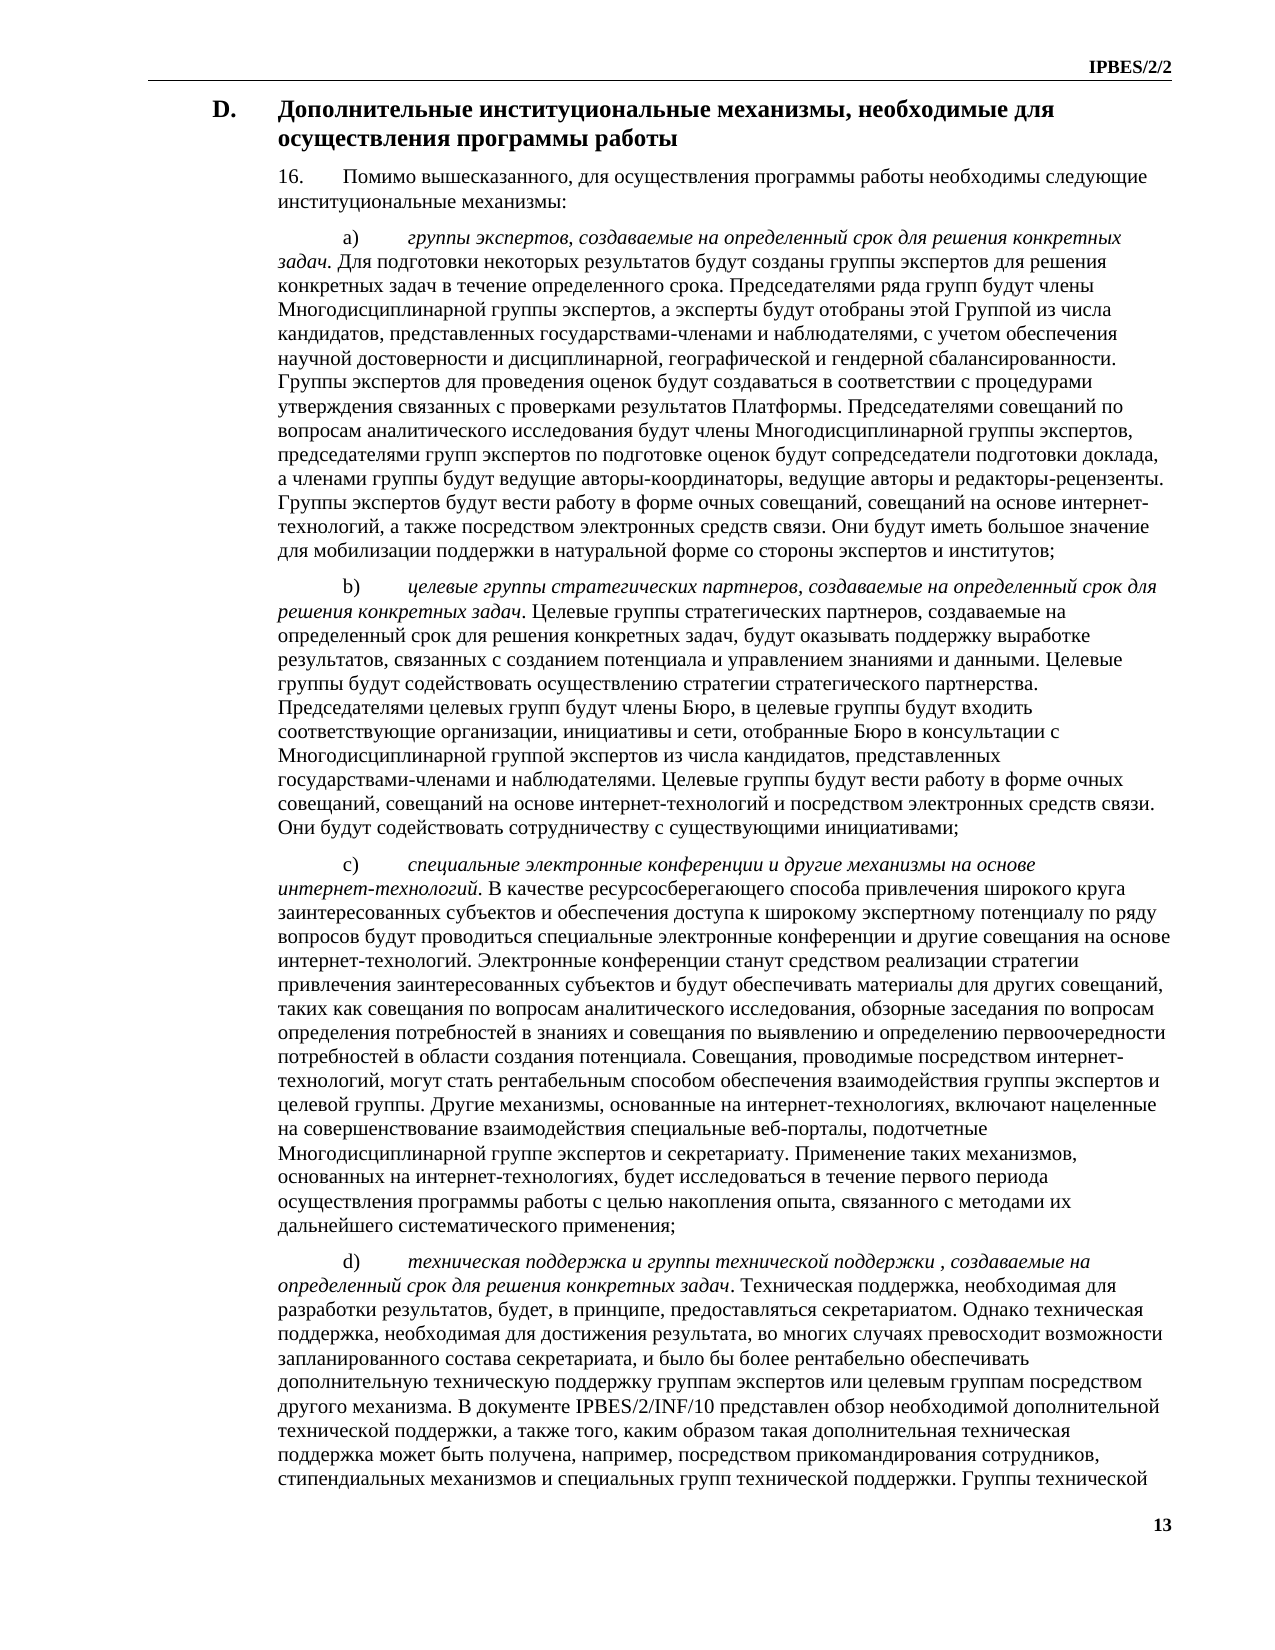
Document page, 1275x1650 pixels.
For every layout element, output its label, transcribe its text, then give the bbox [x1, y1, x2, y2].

text a) группы экспертов, создаваемые на определенный срок для решения конкретных задач. Для подготовки некоторых результатов будут созданы группы экспертов для решения конкретных задач в течение определенного срока. Председателями ряда групп будут члены Многодисциплинарной группы экспертов, а эксперты будут отобраны этой Группой из числа кандидатов, представленных государствами-членами и наблюдателями, с учетом обеспечения научной достоверности и дисциплинарной, географической и гендерной сбалансированности. Группы экспертов для проведения оценок будут создаваться в соответствии с процедурами утверждения связанных с проверками результатов Платформы. Председателями совещаний по вопросам аналитического исследования будут члены Многодисциплинарной группы экспертов, председателями групп экспертов по подготовке оценок будут сопредседатели подготовки доклада, а членами группы будут ведущие авторы-координаторы, ведущие авторы и редакторы-рецензенты. Группы экспертов будут вести работу в форме очных совещаний, совещаний на основе интернет-технологий, а также посредством электронных средств связи. Они будут иметь большое значение для мобилизации поддержки в натуральной форме со стороны экспертов и институтов; [278, 225, 1172, 562]
text c) специальные электронные конференции и другие механизмы на основе интернет-технологий. В качестве ресурсосберегающего способа привлечения широкого круга заинтересованных субъектов и обеспечения доступа к широкому экспертному потенциалу по ряду вопросов будут проводиться специальные электронные конференции и другие совещания на основе интернет-технологий. Электронные конференции станут средством реализации стратегии привлечения заинтересованных субъектов и будут обеспечивать материалы для других совещаний, таких как совещания по вопросам аналитического исследования, обзорные заседания по вопросам определения потребностей в знаниях и совещания по выявлению и определению первоочередности потребностей в области создания потенциала. Совещания, проводимые посредством интернет-технологий, могут стать рентабельным способом обеспечения взаимодействия группы экспертов и целевой группы. Другие механизмы, основанные на интернет-технологиях, включают нацеленные на совершенствование взаимодействия специальные веб-порталы, подотчетные Многодисциплинарной группе экспертов и секретариату. Применение таких механизмов, основанных на интернет-технологиях, будет исследоваться в течение первого периода осуществления программы работы с целью накопления опыта, связанного с методами их дальнейшего систематического применения; [278, 852, 1172, 1237]
text D. Дополнительные институциональные механизмы, необходимые для осуществления программы работы [148, 94, 1142, 152]
text b) целевые группы стратегических партнеров, создаваемые на определенный срок для решения конкретных задач. Целевые группы стратегических партнеров, создаваемые на определенный срок для решения конкретных задач, будут оказывать поддержку выработке результатов, связанных с созданием потенциала и управлением знаниями и данными. Целевые группы будут содействовать осуществлению стратегии стратегического партнерства. Председателями целевых групп будут члены Бюро, в целевые группы будут входить соответствующие организации, инициативы и сети, отобранные Бюро в консультации с Многодисциплинарной группой экспертов из числа кандидатов, представленных государствами-членами и наблюдателями. Целевые группы будут вести работу в форме очных совещаний, совещаний на основе интернет-технологий и посредством электронных средств связи. Они будут содействовать сотрудничеству с существующими инициативами; [278, 574, 1172, 839]
text 16. Помимо вышесказанного, для осуществления программы работы необходимы следующие институциональные механизмы: [278, 164, 1172, 213]
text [278, 1249, 1172, 1490]
